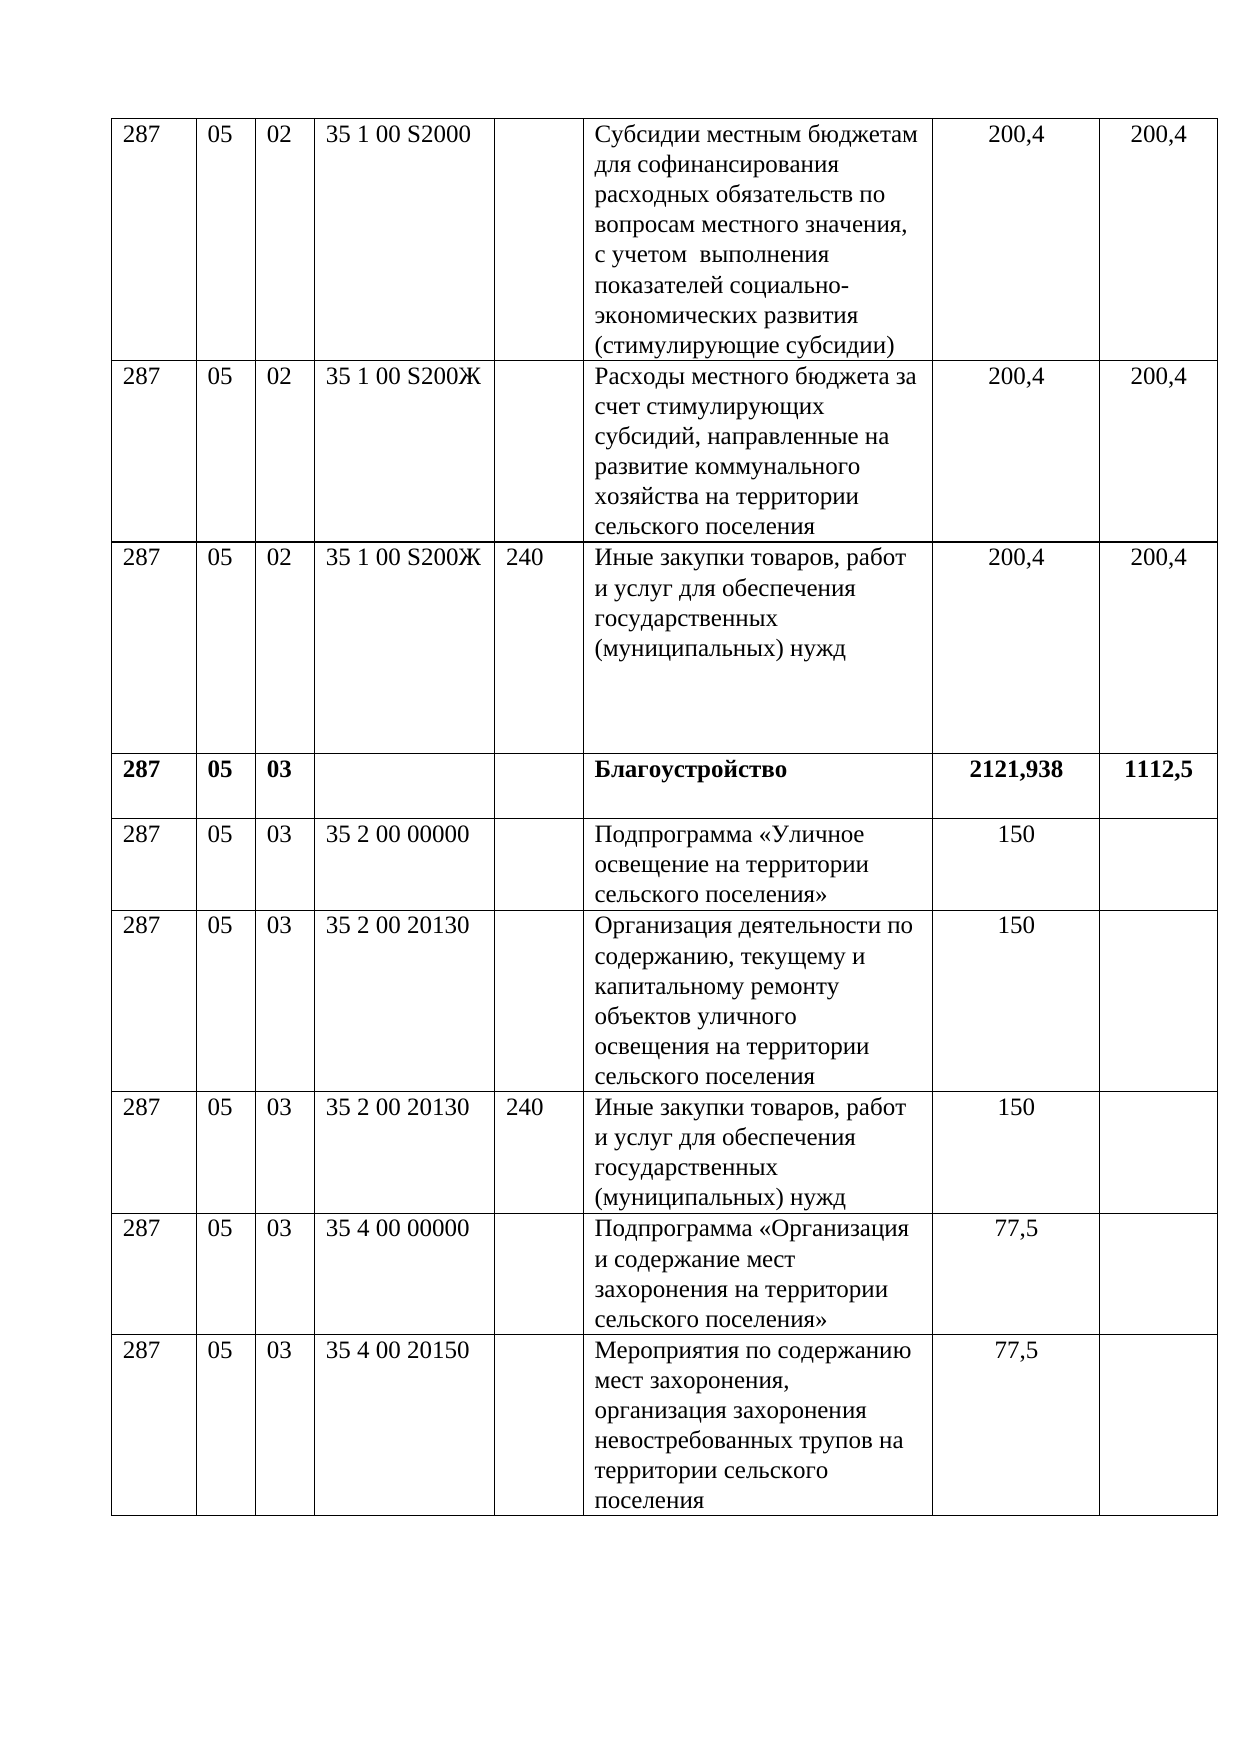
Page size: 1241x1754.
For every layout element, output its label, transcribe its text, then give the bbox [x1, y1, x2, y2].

table_cell 287 [112, 543, 196, 753]
table_cell 287 [112, 819, 196, 909]
table_cell 03 [256, 754, 314, 818]
table_cell 35 2 00 00000 [315, 819, 494, 909]
table_cell 287 [112, 1214, 196, 1334]
table_cell 150 [933, 1092, 1099, 1212]
table_cell [1100, 911, 1217, 1091]
table_cell Субсидии местным бюджетам для софинансирования расходных обязательств по вопросам местного значения, с учетом выполнения показателей социально-экономических развития (стимулирующие субсидии) [584, 119, 932, 360]
table_cell 35 4 00 00000 [315, 1214, 494, 1334]
table_cell 200,4 [933, 361, 1099, 541]
table_cell Иные закупки товаров, работ и услуг для обеспечения государственных (муниципальных) нужд [584, 543, 932, 753]
table_cell 35 1 00 S2000 [315, 119, 494, 360]
table_cell 05 [197, 754, 255, 818]
table_cell 2121,938 [933, 754, 1099, 818]
table_cell 03 [256, 1092, 314, 1212]
table_cell 35 2 00 20130 [315, 1092, 494, 1212]
table_cell 05 [197, 543, 255, 753]
table_cell [495, 1214, 583, 1334]
table_cell 05 [197, 1214, 255, 1334]
table_cell 35 2 00 20130 [315, 911, 494, 1091]
table_cell Иные закупки товаров, работ и услуг для обеспечения государственных (муниципальных) нужд [584, 1092, 932, 1212]
table_cell 03 [256, 819, 314, 909]
table_cell Благоустройство [584, 754, 932, 818]
table_cell 35 1 00 S200Ж [315, 361, 494, 541]
table_cell [495, 819, 583, 909]
table_cell 05 [197, 1335, 255, 1515]
table_cell 287 [112, 911, 196, 1091]
table_cell [495, 754, 583, 818]
table_cell [1100, 819, 1217, 909]
table_cell [1100, 1214, 1217, 1334]
table_cell 03 [256, 1214, 314, 1334]
table_cell Мероприятия по содержанию мест захоронения, организация захоронения невостребованных трупов на территории сельского поселения [584, 1335, 932, 1515]
table_cell 200,4 [933, 543, 1099, 753]
table_cell 287 [112, 119, 196, 360]
table_cell 1112,5 [1100, 754, 1217, 818]
table_cell Организация деятельности по содержанию, текущему и капитальному ремонту объектов уличного освещения на территории сельского поселения [584, 911, 932, 1091]
table_cell 05 [197, 819, 255, 909]
table_cell 77,5 [933, 1335, 1099, 1515]
table_cell 150 [933, 819, 1099, 909]
table_cell 03 [256, 1335, 314, 1515]
table_cell 02 [256, 119, 314, 360]
table_cell Подпрограмма «Организация и содержание мест захоронения на территории сельского поселения» [584, 1214, 932, 1334]
table_cell 240 [495, 543, 583, 753]
table_cell 77,5 [933, 1214, 1099, 1334]
table_cell 200,4 [1100, 543, 1217, 753]
table_cell 200,4 [1100, 361, 1217, 541]
table_cell 287 [112, 1335, 196, 1515]
table_cell 287 [112, 754, 196, 818]
table_cell [495, 911, 583, 1091]
table_cell Подпрограмма «Уличное освещение на территории сельского поселения» [584, 819, 932, 909]
table_cell 03 [256, 911, 314, 1091]
table_cell 200,4 [1100, 119, 1217, 360]
table_cell [315, 754, 494, 818]
table_cell 287 [112, 1092, 196, 1212]
table_cell [495, 1335, 583, 1515]
table_cell [495, 119, 583, 360]
table_cell 240 [495, 1092, 583, 1212]
table_cell 02 [256, 543, 314, 753]
table_cell [495, 361, 583, 541]
table_cell 35 4 00 20150 [315, 1335, 494, 1515]
table_cell 35 1 00 S200Ж [315, 543, 494, 753]
table_cell Расходы местного бюджета за счет стимулирующих субсидий, направленные на развитие коммунального хозяйства на территории сельского поселения [584, 361, 932, 541]
table_cell 05 [197, 361, 255, 541]
table_cell [1100, 1335, 1217, 1515]
table_cell 05 [197, 1092, 255, 1212]
table_cell 05 [197, 911, 255, 1091]
table_cell 200,4 [933, 119, 1099, 360]
table_cell 150 [933, 911, 1099, 1091]
table_cell 02 [256, 361, 314, 541]
table_cell [1100, 1092, 1217, 1212]
table_cell 287 [112, 361, 196, 541]
table_cell 05 [197, 119, 255, 360]
